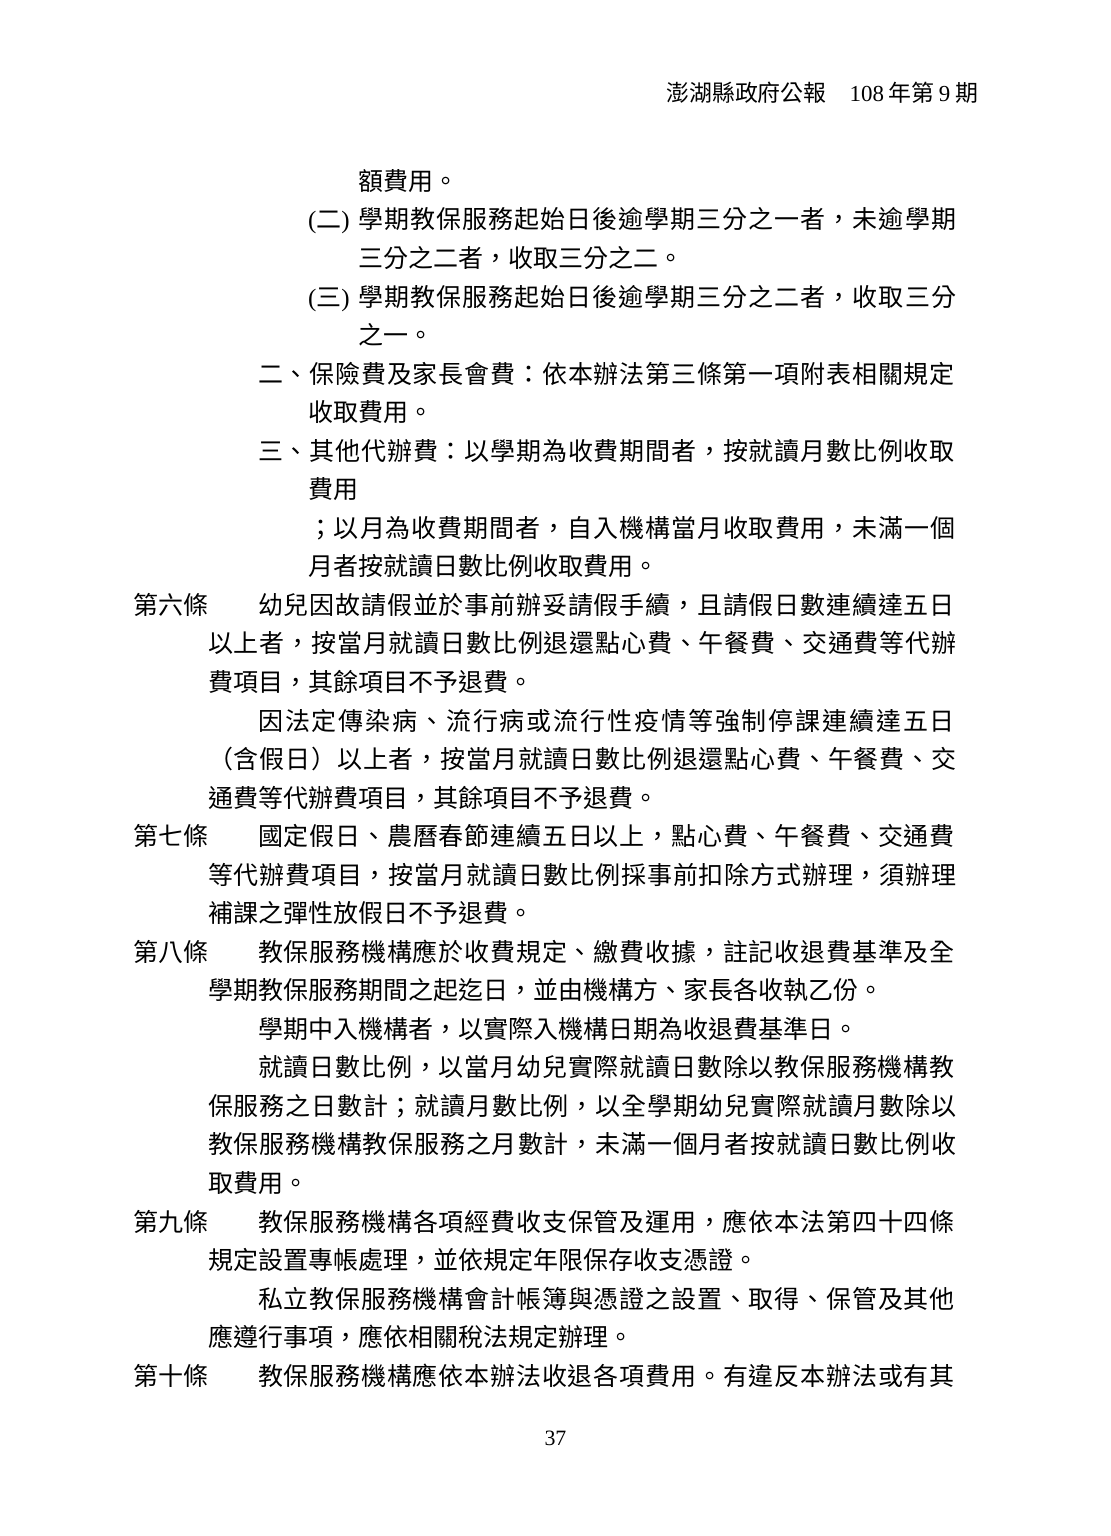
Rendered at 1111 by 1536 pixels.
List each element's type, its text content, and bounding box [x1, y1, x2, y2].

text 就讀日數比例，以當月幼兒實際就讀日數除以教保服務機構教保服務之日數計；就讀月數比例，以全學期幼兒實際就讀月數除以教保服務機構教保服務之月數計，未滿一個月者按就讀日數比例收取費用。 [208, 1046, 957, 1200]
text 第八條 教保服務機構應於收費規定、繳費收據，註記收退費基準及全學期教保服務期間之起迄日，並由機構方、家長各收執乙份。 [133, 930, 957, 1007]
text 二、保險費及家長會費：依本辦法第三條第一項附表相關規定收取費用。 [258, 352, 957, 429]
text (二) 學期教保服務起始日後逾學期三分之一者，未逾學期三分之二者，收取三分之二。 [308, 198, 957, 275]
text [133, 1354, 957, 1393]
text (三) 學期教保服務起始日後逾學期三分之二者，收取三分之一。 [308, 275, 957, 352]
text 第九條 教保服務機構各項經費收支保管及運用，應依本法第四十四條規定設置專帳處理，並依規定年限保存收支憑證。 [133, 1200, 957, 1277]
text 學期中入機構者，以實際入機構日期為收退費基準日。 [208, 1007, 957, 1046]
text 第七條 國定假日、農曆春節連續五日以上，點心費、午餐費、交通費等代辦費項目，按當月就讀日數比例採事前扣除方式辦理，須辦理補課之彈性放假日不予退費。 [133, 815, 957, 930]
text 因法定傳染病、流行病或流行性疫情等強制停課連續達五日（含假日）以上者，按當月就讀日數比例退還點心費、午餐費、交通費等代辦費項目，其餘項目不予退費。 [208, 699, 957, 815]
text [308, 159, 957, 198]
text 三、其他代辦費：以學期為收費期間者，按就讀月數比例收取費用 ；以月為收費期間者，自入機構當月收取費用，未滿一個月者按就讀日數比例收取費用。 [258, 429, 957, 583]
text 第六條 幼兒因故請假並於事前辦妥請假手續，且請假日數連續達五日以上者，按當月就讀日數比例退還點心費、午餐費、交通費等代辦費項目，其餘項目不予退費。 [133, 583, 957, 699]
text 私立教保服務機構會計帳簿與憑證之設置、取得、保管及其他應遵行事項，應依相關稅法規定辦理。 [208, 1277, 957, 1354]
